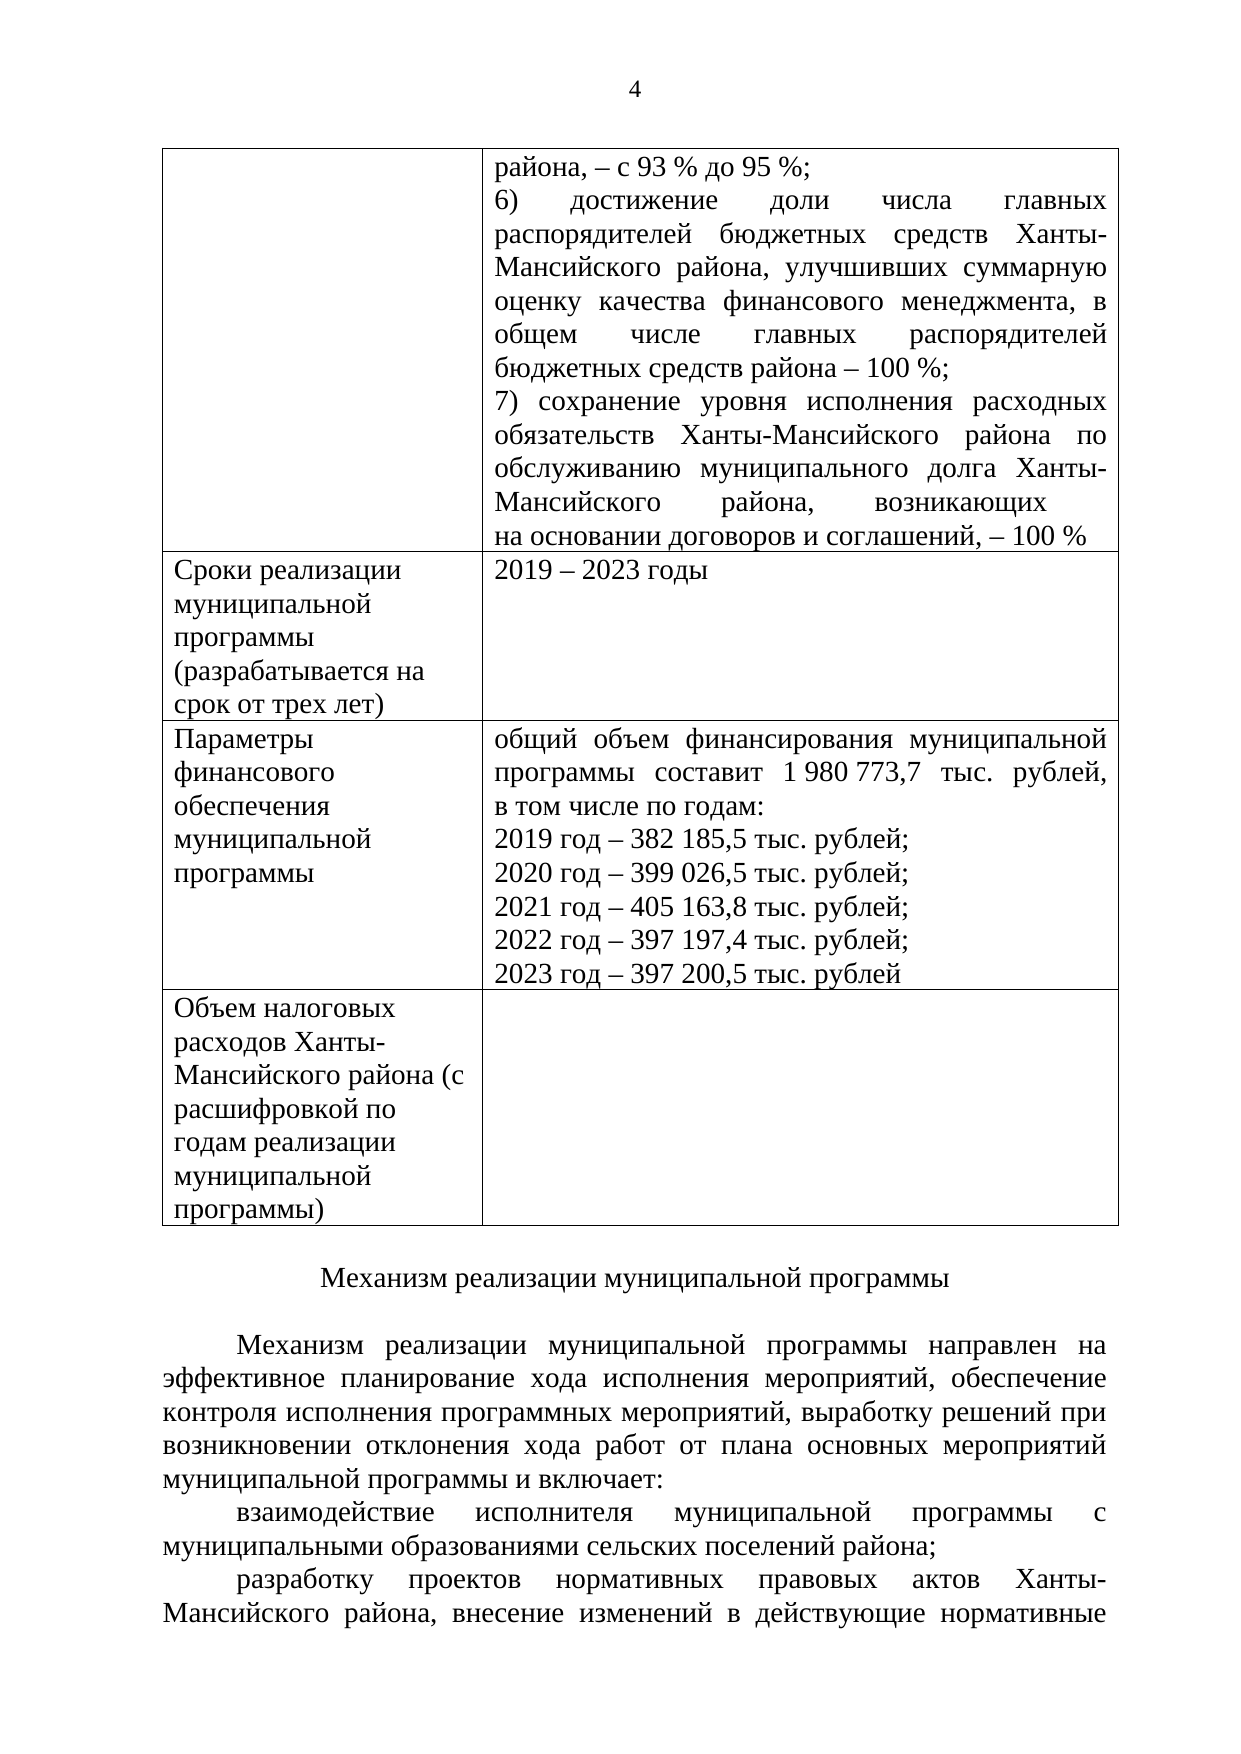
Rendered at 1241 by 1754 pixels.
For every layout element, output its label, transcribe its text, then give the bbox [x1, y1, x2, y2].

table_cell Параметры финансового обеспечения муниципальной программы [163, 721, 482, 989]
table_cell Объем налоговых расходов Ханты-Мансийского района (с расшифровкой по годам реализации муниципальной программы) [163, 990, 482, 1225]
text Механизм реализации муниципальной программы направлен на эффективное планирование хода исполнения мероприятий, обеспечение контроля исполнения программных мероприятий, выработку решений при возникновении отклонения хода работ от плана основных мероприятий муниципальной программы и включает: [162, 1327, 1107, 1494]
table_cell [483, 149, 1118, 551]
text Механизм реализации муниципальной программы [162, 1260, 1107, 1293]
text взаимодействие исполнителя муниципальной программы с муниципальными образованиями сельских поселений района; [162, 1494, 1107, 1562]
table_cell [163, 149, 482, 551]
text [162, 1562, 1107, 1629]
table_cell 2019 – 2023 годы [483, 552, 1118, 720]
table_cell Сроки реализации муниципальной программы (разрабатывается на срок от трех лет) [163, 552, 482, 720]
table_cell [483, 990, 1118, 1225]
table_cell общий объем финансирования муниципальной программы составит 1 980 773,7 тыс. рублей, в том числе по годам: 2019 год – 382 185,5 тыс. рублей; 2020 год – 399 026,5 тыс. рублей; 2021 год – 405 163,8 тыс. рублей; 2022 год – 397 197,4 тыс. рублей; 2023 год – 397 200,5 тыс. рублей [483, 721, 1118, 989]
